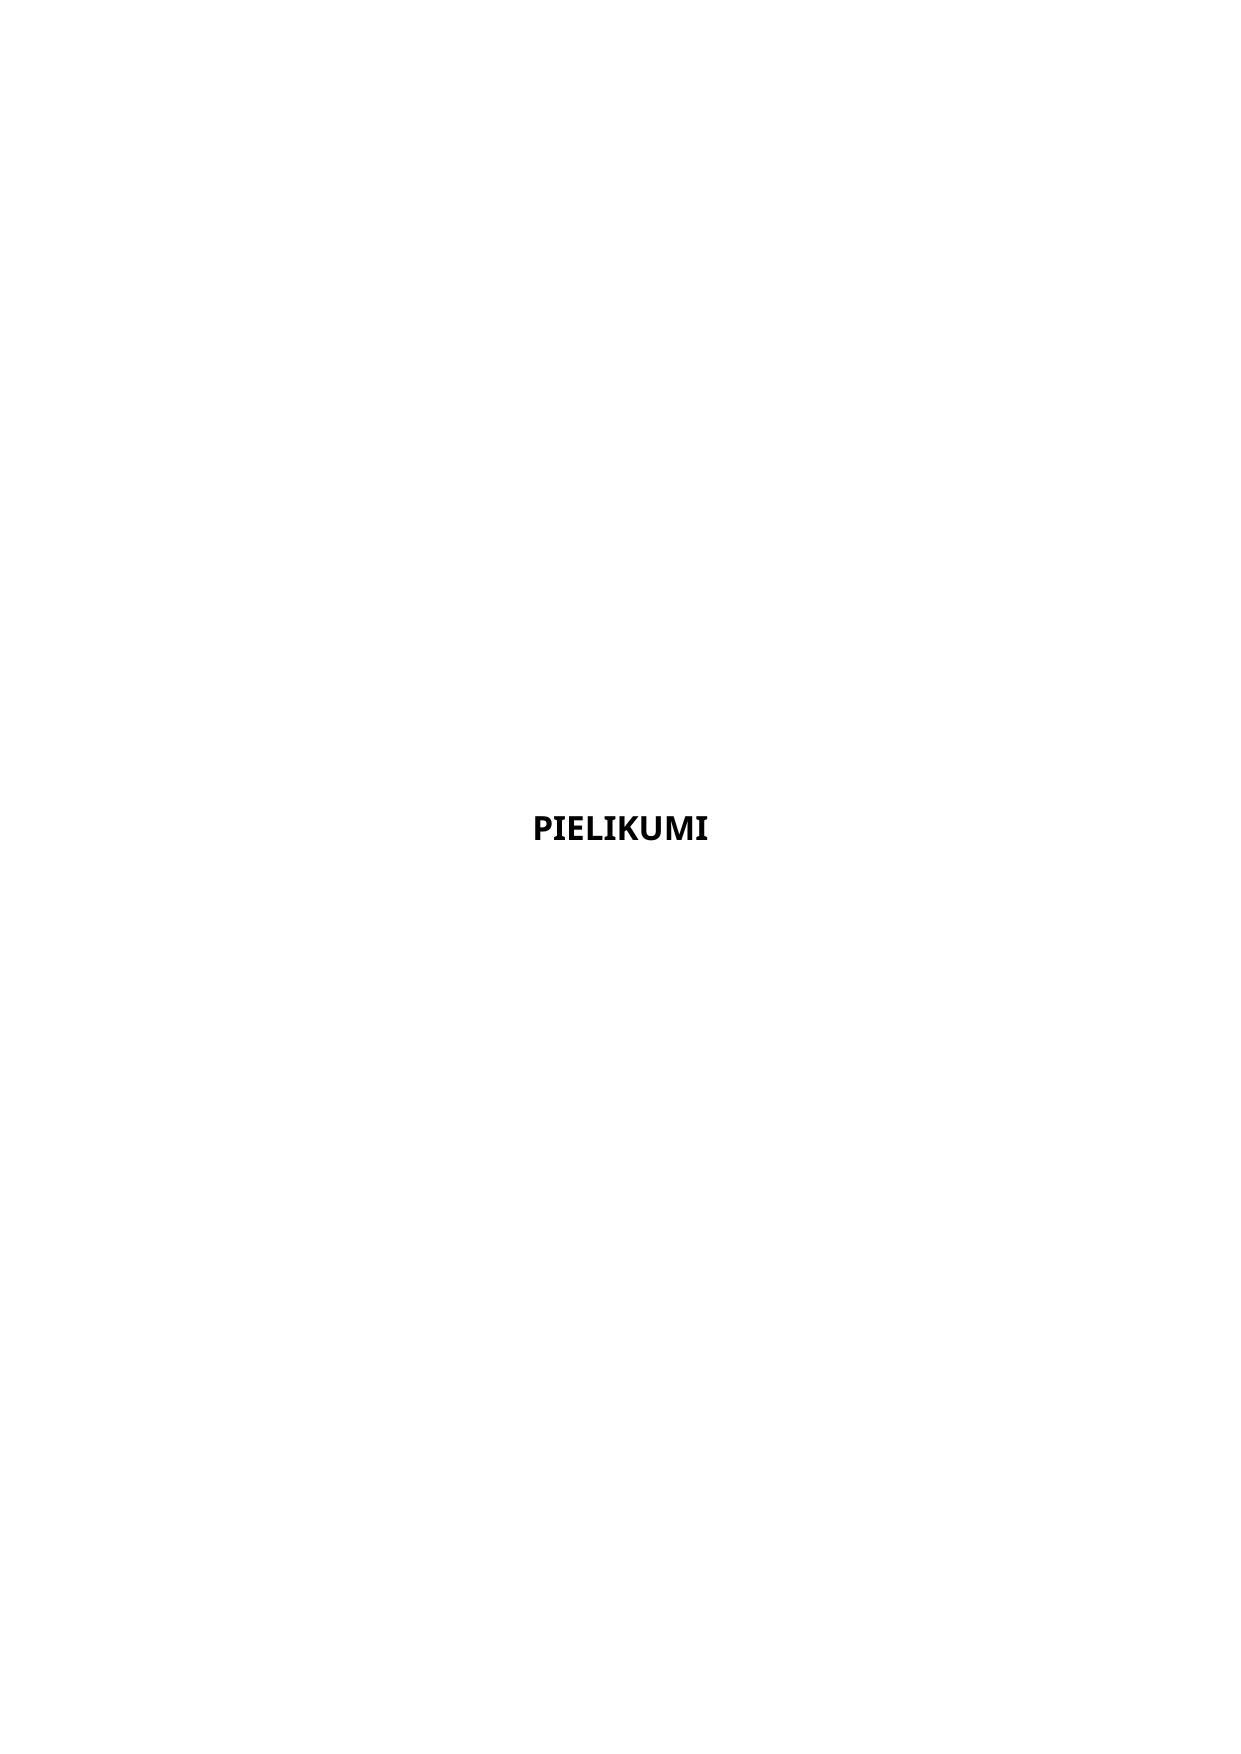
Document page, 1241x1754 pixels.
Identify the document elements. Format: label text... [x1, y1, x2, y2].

subtitle PIELIKUMI [148, 805, 1092, 851]
